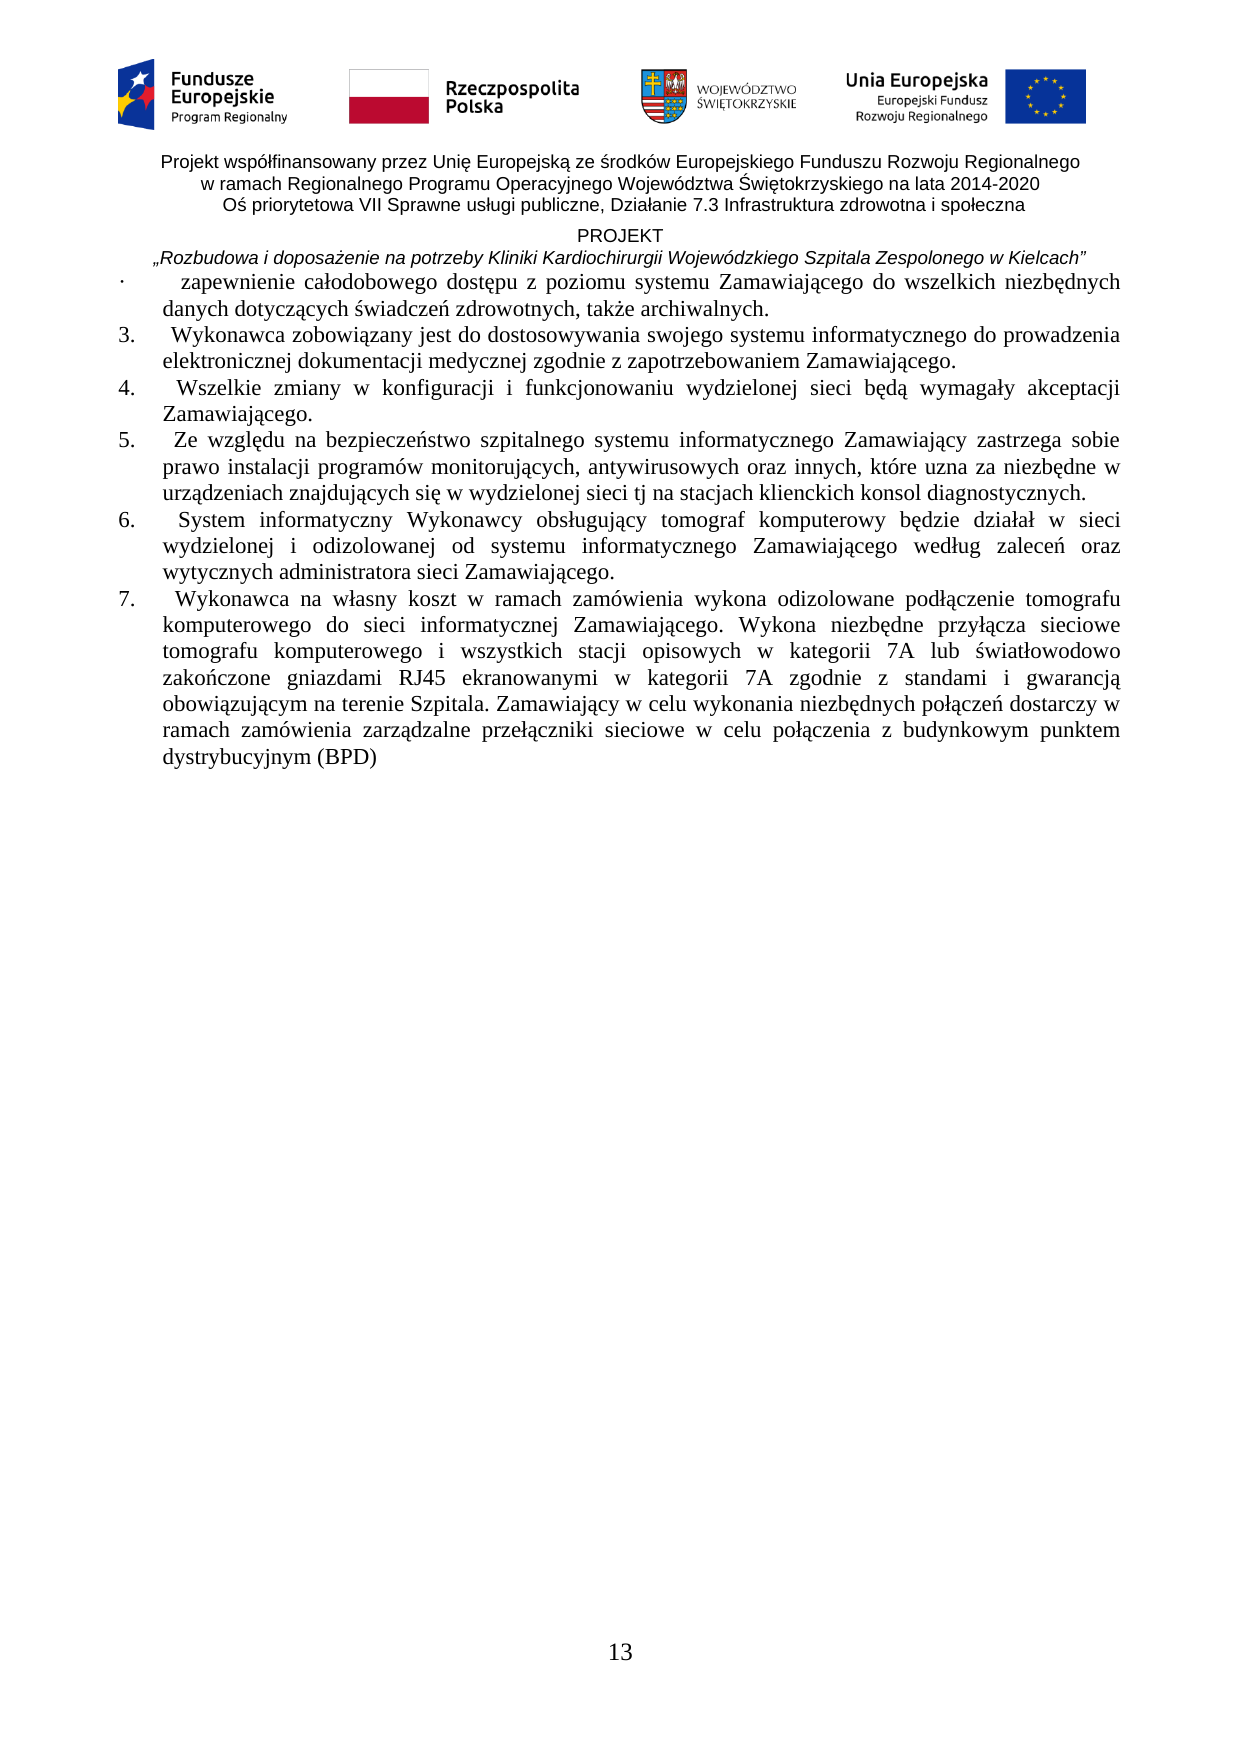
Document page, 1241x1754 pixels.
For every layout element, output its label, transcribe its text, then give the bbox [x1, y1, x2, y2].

picture [118, 59, 287, 130]
text 3. Wykonawca zobowiązany jest do dostosowywania swojego systemu informatycznego do prowadzenia elektronicznej dokumentacji medycznej zgodnie z zapotrzebowaniem Zamawiającego. [118, 321, 1122, 374]
text · zapewnienie całodobowego dostępu z poziomu systemu Zamawiającego do wszelkich niezbędnych danych dotyczących świadczeń zdrowotnych, także archiwalnych. [118, 268, 1122, 321]
picture [349, 59, 579, 130]
text 5. Ze względu na bezpieczeństwo szpitalnego systemu informatycznego Zamawiający zastrzega sobie prawo instalacji programów monitorujących, antywirusowych oraz innych, które uzna za niezbędne w urządzeniach znajdujących się w wydzielonej sieci tj na stacjach klienckich konsol diagnostycznych. [118, 427, 1122, 506]
picture [846, 59, 1086, 130]
text 4. Wszelkie zmiany w konfiguracji i funkcjonowaniu wydzielonej sieci będą wymagały akceptacji Zamawiającego. [118, 374, 1122, 427]
text 7. Wykonawca na własny koszt w ramach zamówienia wykona odizolowane podłączenie tomografu komputerowego do sieci informatycznej Zamawiającego. Wykona niezbędne przyłącza sieciowe tomografu komputerowego i wszystkich stacji opisowych w kategorii 7A lub światłowodowo zakończone gniazdami RJ45 ekranowanymi w kategorii 7A zgodnie z standami i gwarancją obowiązującym na terenie Szpitala. Zamawiający w celu wykonania niezbędnych połączeń dostarczy w ramach zamówienia zarządzalne przełączniki sieciowe w celu połączenia z budynkowym punktem dystrybucyjnym (BPD) [118, 585, 1122, 769]
picture [641, 59, 796, 130]
text 6. System informatyczny Wykonawcy obsługujący tomograf komputerowy będzie działał w sieci wydzielonej i odizolowanej od systemu informatycznego Zamawiającego według zaleceń oraz wytycznych administratora sieci Zamawiającego. [118, 506, 1122, 585]
